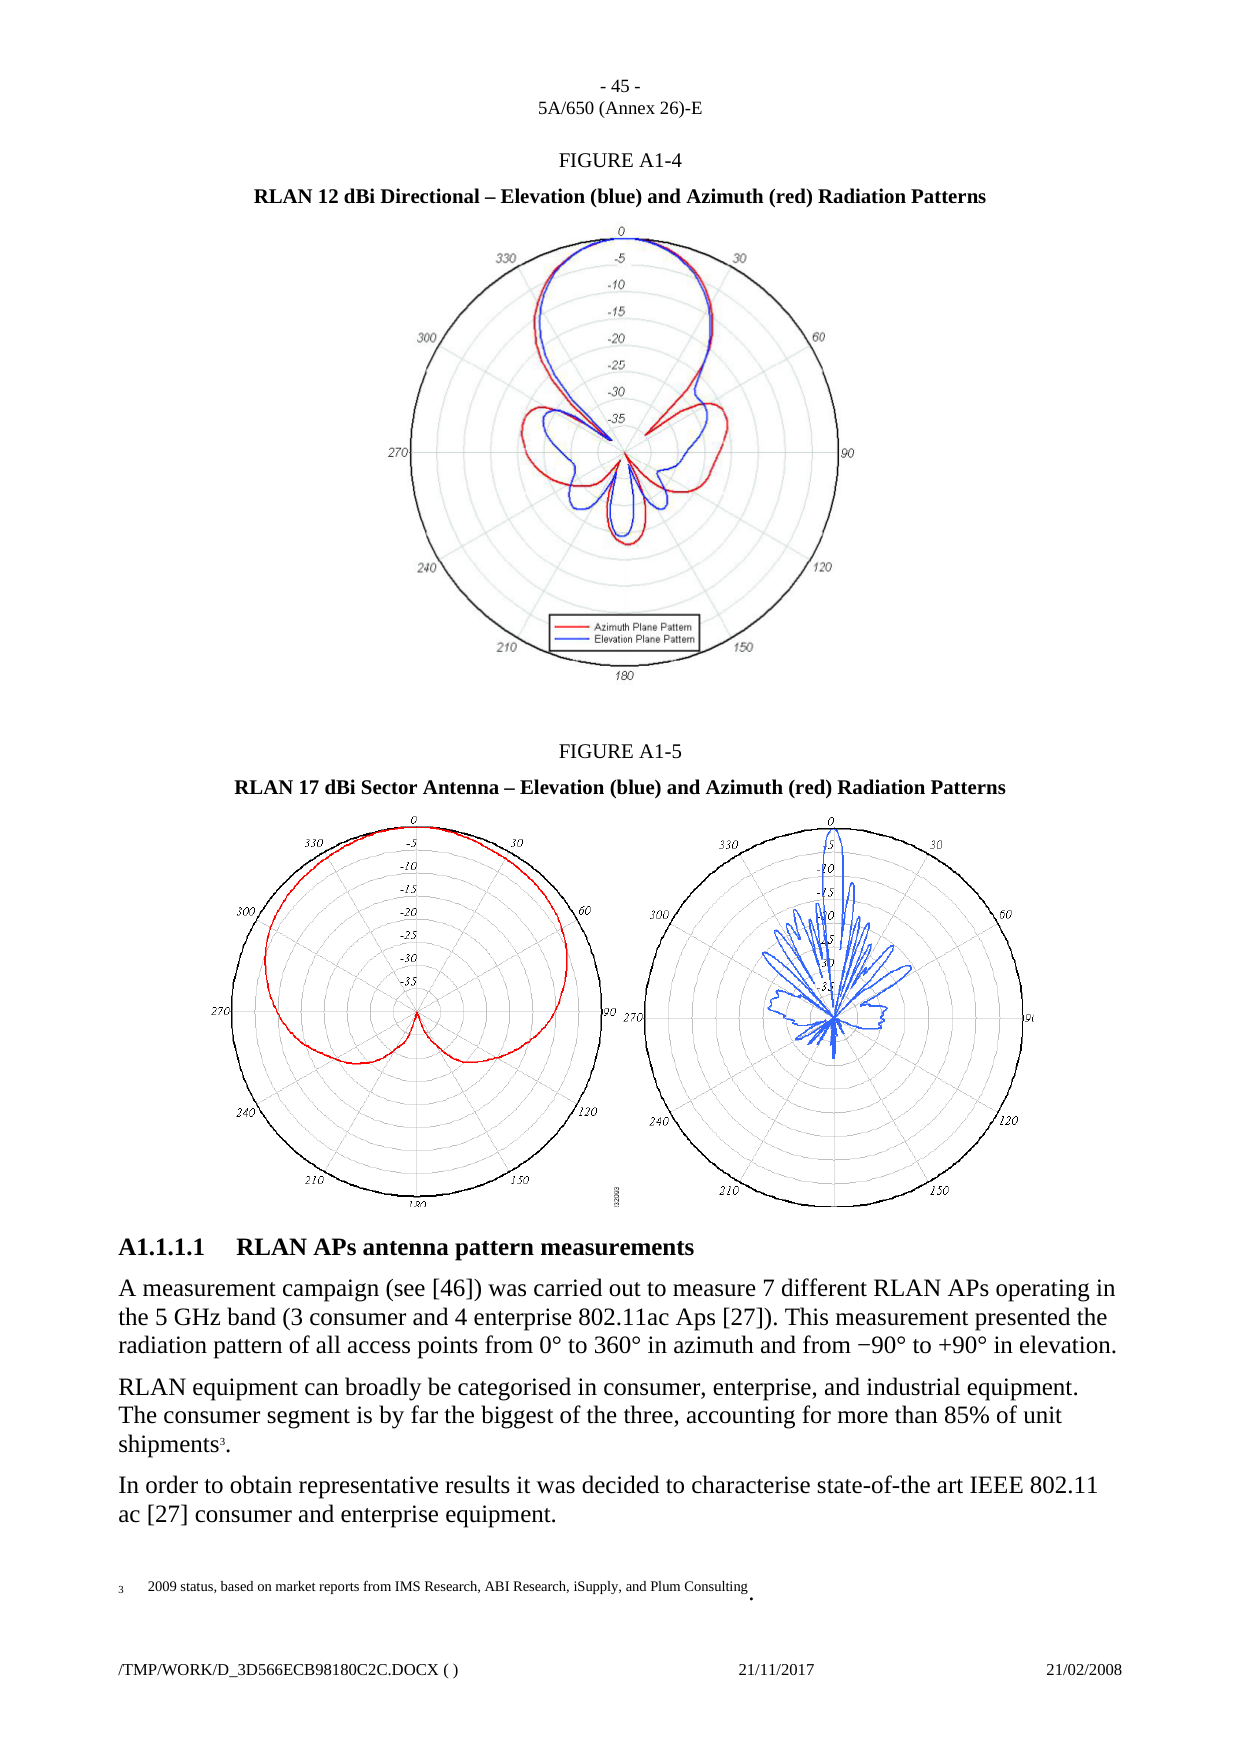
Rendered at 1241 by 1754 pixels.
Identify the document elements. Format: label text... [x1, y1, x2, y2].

text Figure A1-5 [118, 738, 1122, 763]
picture [206, 811, 1034, 1207]
text A1.1.1.1 RLAN APs antenna pattern measurements [118, 1232, 1122, 1261]
text RLAN equipment can broadly be categorised in consumer, enterprise, and industrial equipment. The consumer segment is by far the biggest of the three, accounting for more than 85% of unit shipments. [118, 1372, 1122, 1458]
picture [383, 220, 857, 689]
text Figure A1-4 [118, 148, 1122, 172]
text In order to obtain representative results it was decided to characterise state-of-the art IEEE 802.11 ac ‎[27] consumer and enterprise equipment. [118, 1471, 1122, 1528]
text RLAN 17 dBi Sector Antenna – Elevation (blue) and Azimuth (red) Radiation Patterns [118, 775, 1122, 799]
text RLAN 12 dBi Directional – Elevation (blue) and Azimuth (red) Radiation Patterns [118, 184, 1122, 208]
text A measurement campaign (see ‎[46]) was carried out to measure 7 different RLAN APs operating in the 5 GHz band (3 consumer and 4 enterprise 802.11ac Aps ‎[27]). This measurement presented the radiation pattern of all access points from 0° to 360° in azimuth and from −90° to +90° in elevation. [118, 1273, 1122, 1359]
